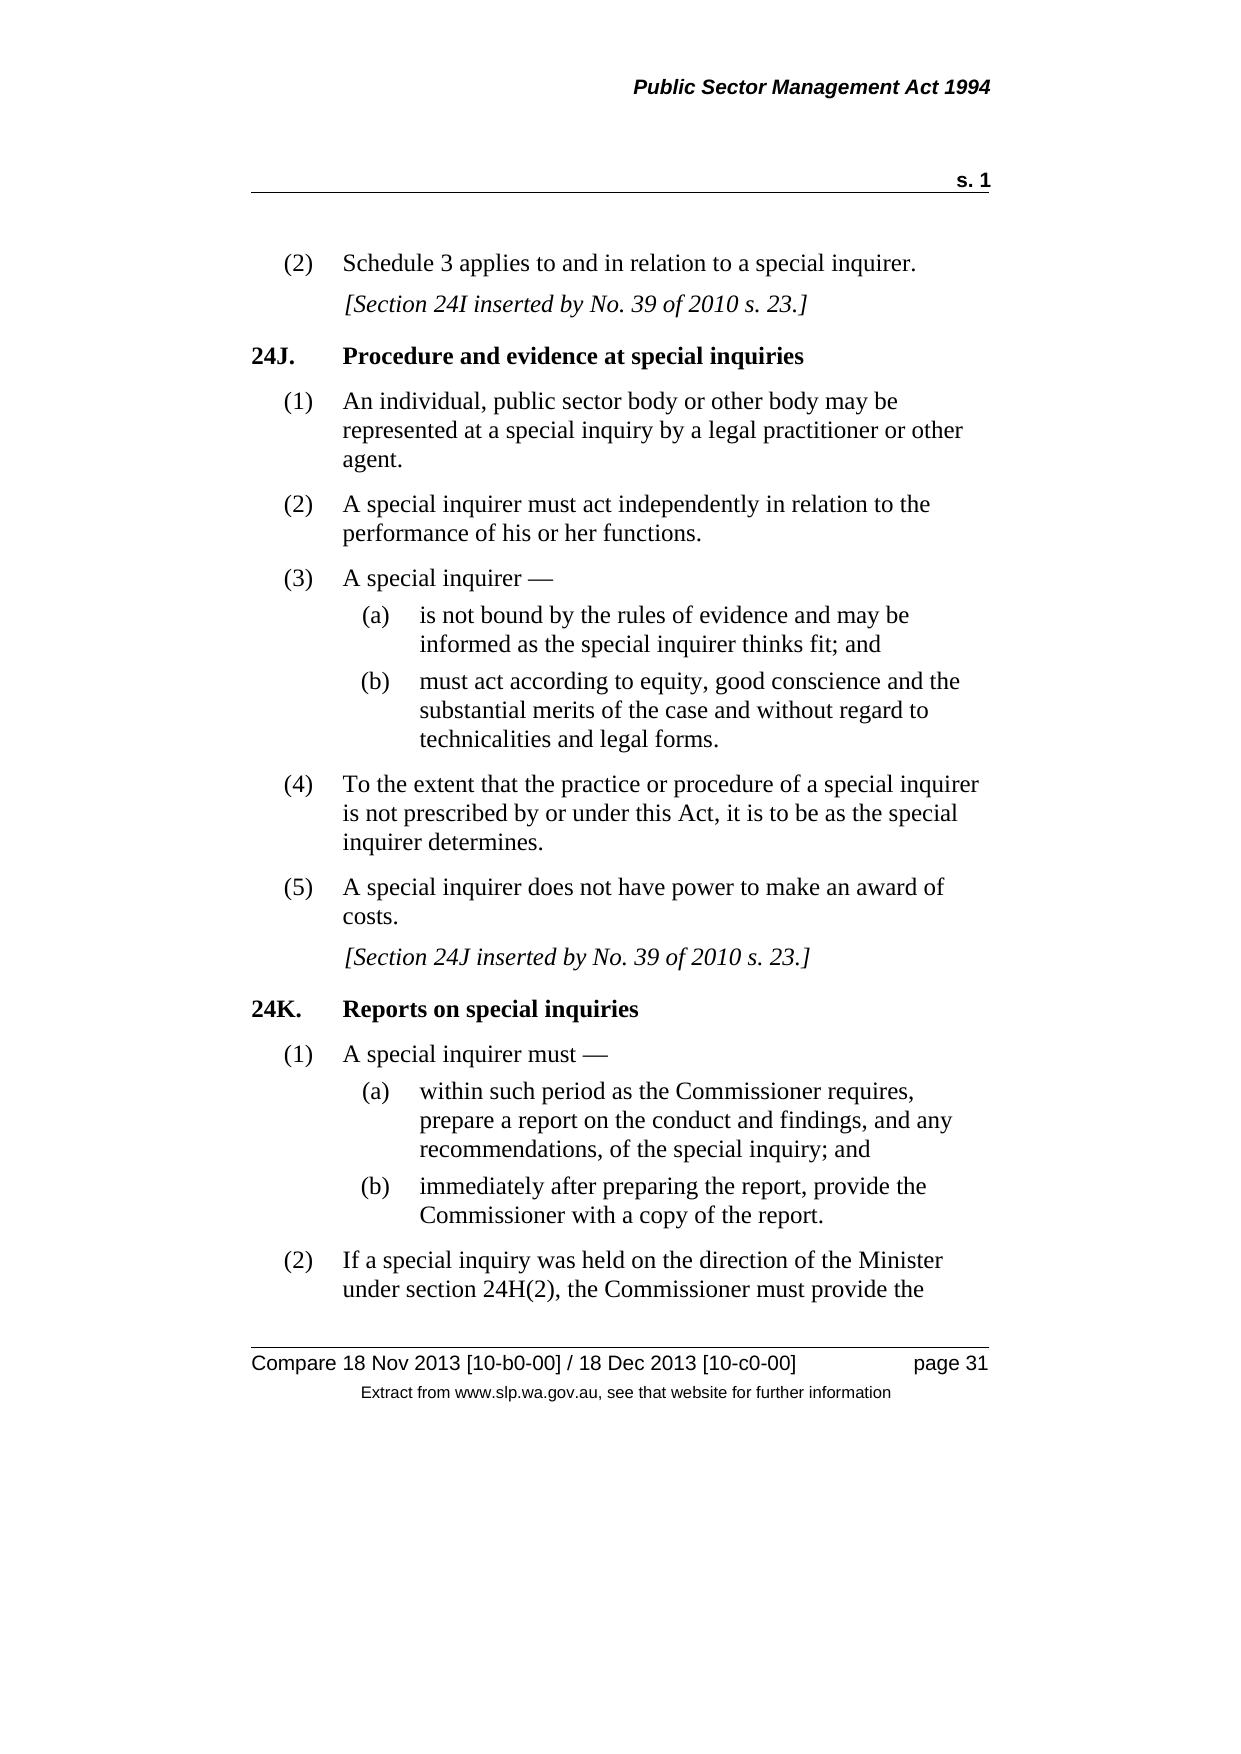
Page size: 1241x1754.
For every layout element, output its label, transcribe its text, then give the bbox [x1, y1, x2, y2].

text (b) must act according to equity, good conscience and the substantial merits of the case and without regard to technicalities and legal forms. [251, 666, 989, 753]
text (a) is not bound by the rules of evidence and may be informed as the special inquirer thinks fit; and [251, 601, 989, 658]
text (1) A special inquirer must — [251, 1039, 989, 1068]
text (3) A special inquirer — [251, 563, 989, 592]
text (5) A special inquirer does not have power to make an award of costs. [251, 872, 989, 930]
text (b) immediately after preparing the report, provide the Commissioner with a copy of the report. [251, 1171, 989, 1228]
text (4) To the extent that the practice or procedure of a special inquirer is not prescribed by or under this Act, it is to be as the special inquirer determines. [251, 769, 989, 856]
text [251, 1245, 989, 1303]
subtitle 24J. Procedure and evidence at special inquiries [251, 341, 989, 370]
text (2) Schedule 3 applies to and in relation to a special inquirer. [251, 248, 989, 277]
text (1) An individual, public sector body or other body may be represented at a special inquiry by a legal practitioner or other agent. [251, 386, 989, 473]
text [Section 24I inserted by No. 39 of 2010 s. 23.] [251, 289, 989, 318]
text [Section 24J inserted by No. 39 of 2010 s. 23.] [251, 942, 989, 971]
subtitle 24K. Reports on special inquiries [251, 994, 989, 1023]
text (2) A special inquirer must act independently in relation to the performance of his or her functions. [251, 489, 989, 547]
text (a) within such period as the Commissioner requires, prepare a report on the conduct and findings, and any recommendations, of the special inquiry; and [251, 1076, 989, 1163]
